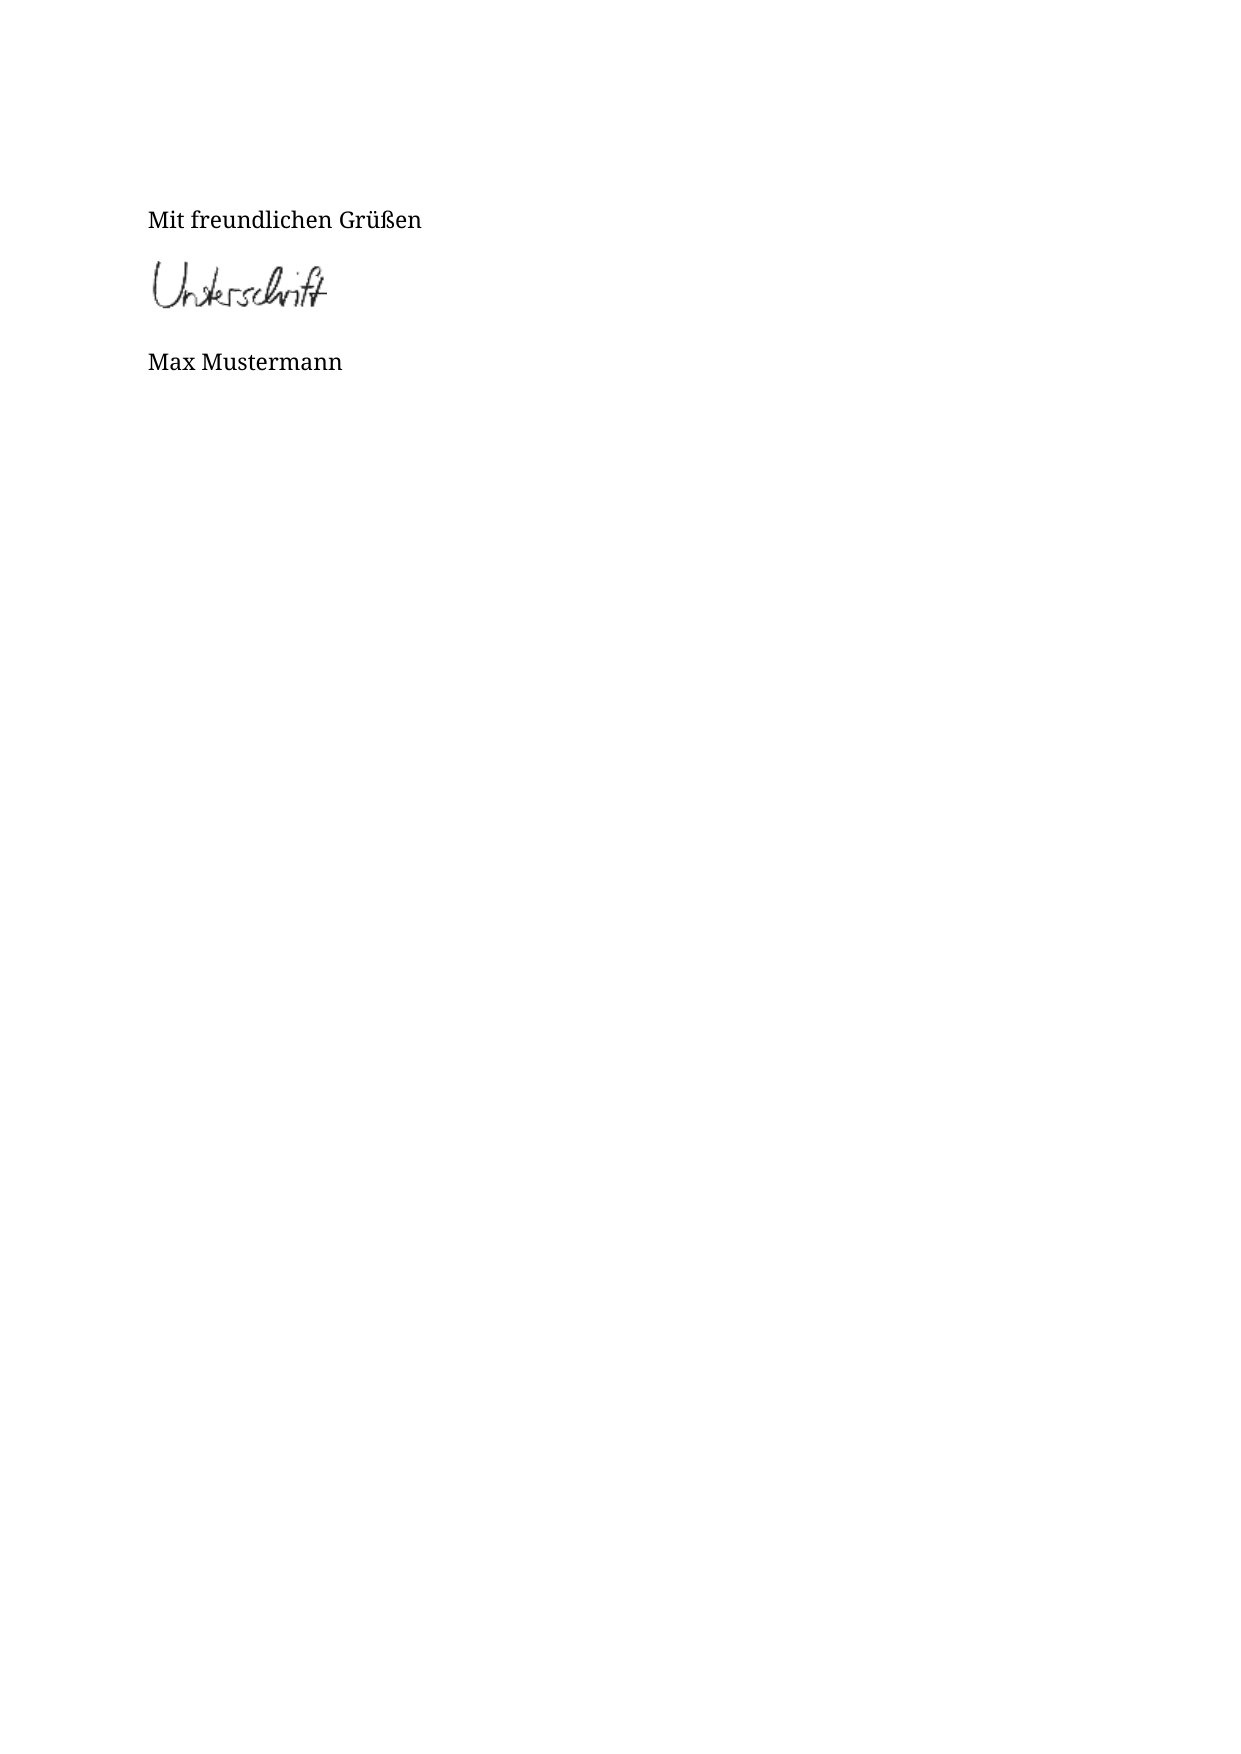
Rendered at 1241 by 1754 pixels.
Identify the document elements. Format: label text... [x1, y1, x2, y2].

text Mit freundlichen Grüßen [148, 204, 1093, 236]
picture [147, 261, 327, 311]
text Max Mustermann [148, 346, 1093, 378]
